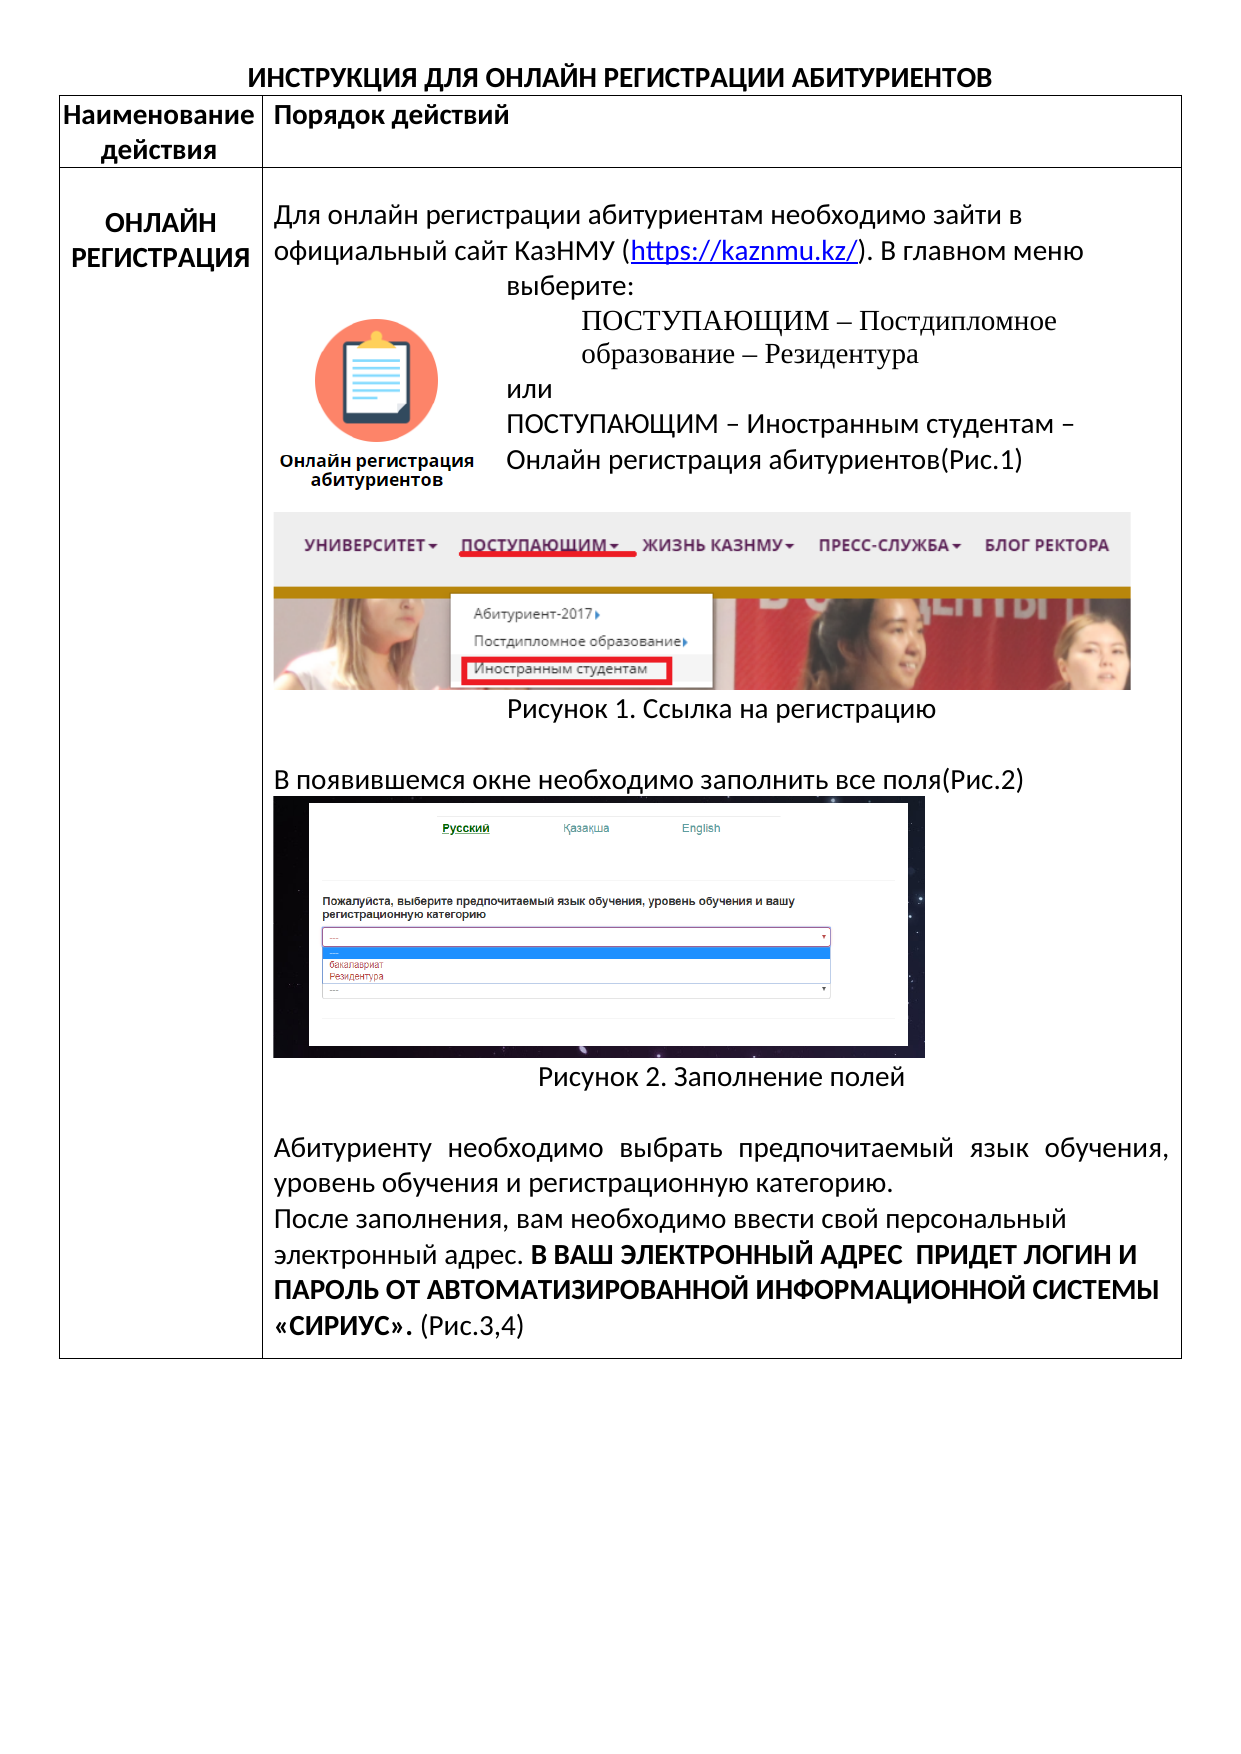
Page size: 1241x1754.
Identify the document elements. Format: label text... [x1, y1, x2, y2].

table_cell ОНЛАЙН РЕГИСТРАЦИЯ [60, 168, 262, 1358]
text ИНСТРУКЦИЯ ДЛЯ ОНЛАЙН РЕГИСТРАЦИИ АБИТУРИЕНТОВ [59, 59, 1181, 95]
table_header Порядок действий [263, 96, 1181, 167]
picture [273, 512, 1131, 690]
table_header Наименование действия [60, 96, 262, 167]
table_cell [263, 168, 1181, 1358]
picture [262, 300, 488, 503]
picture [273, 796, 925, 1058]
